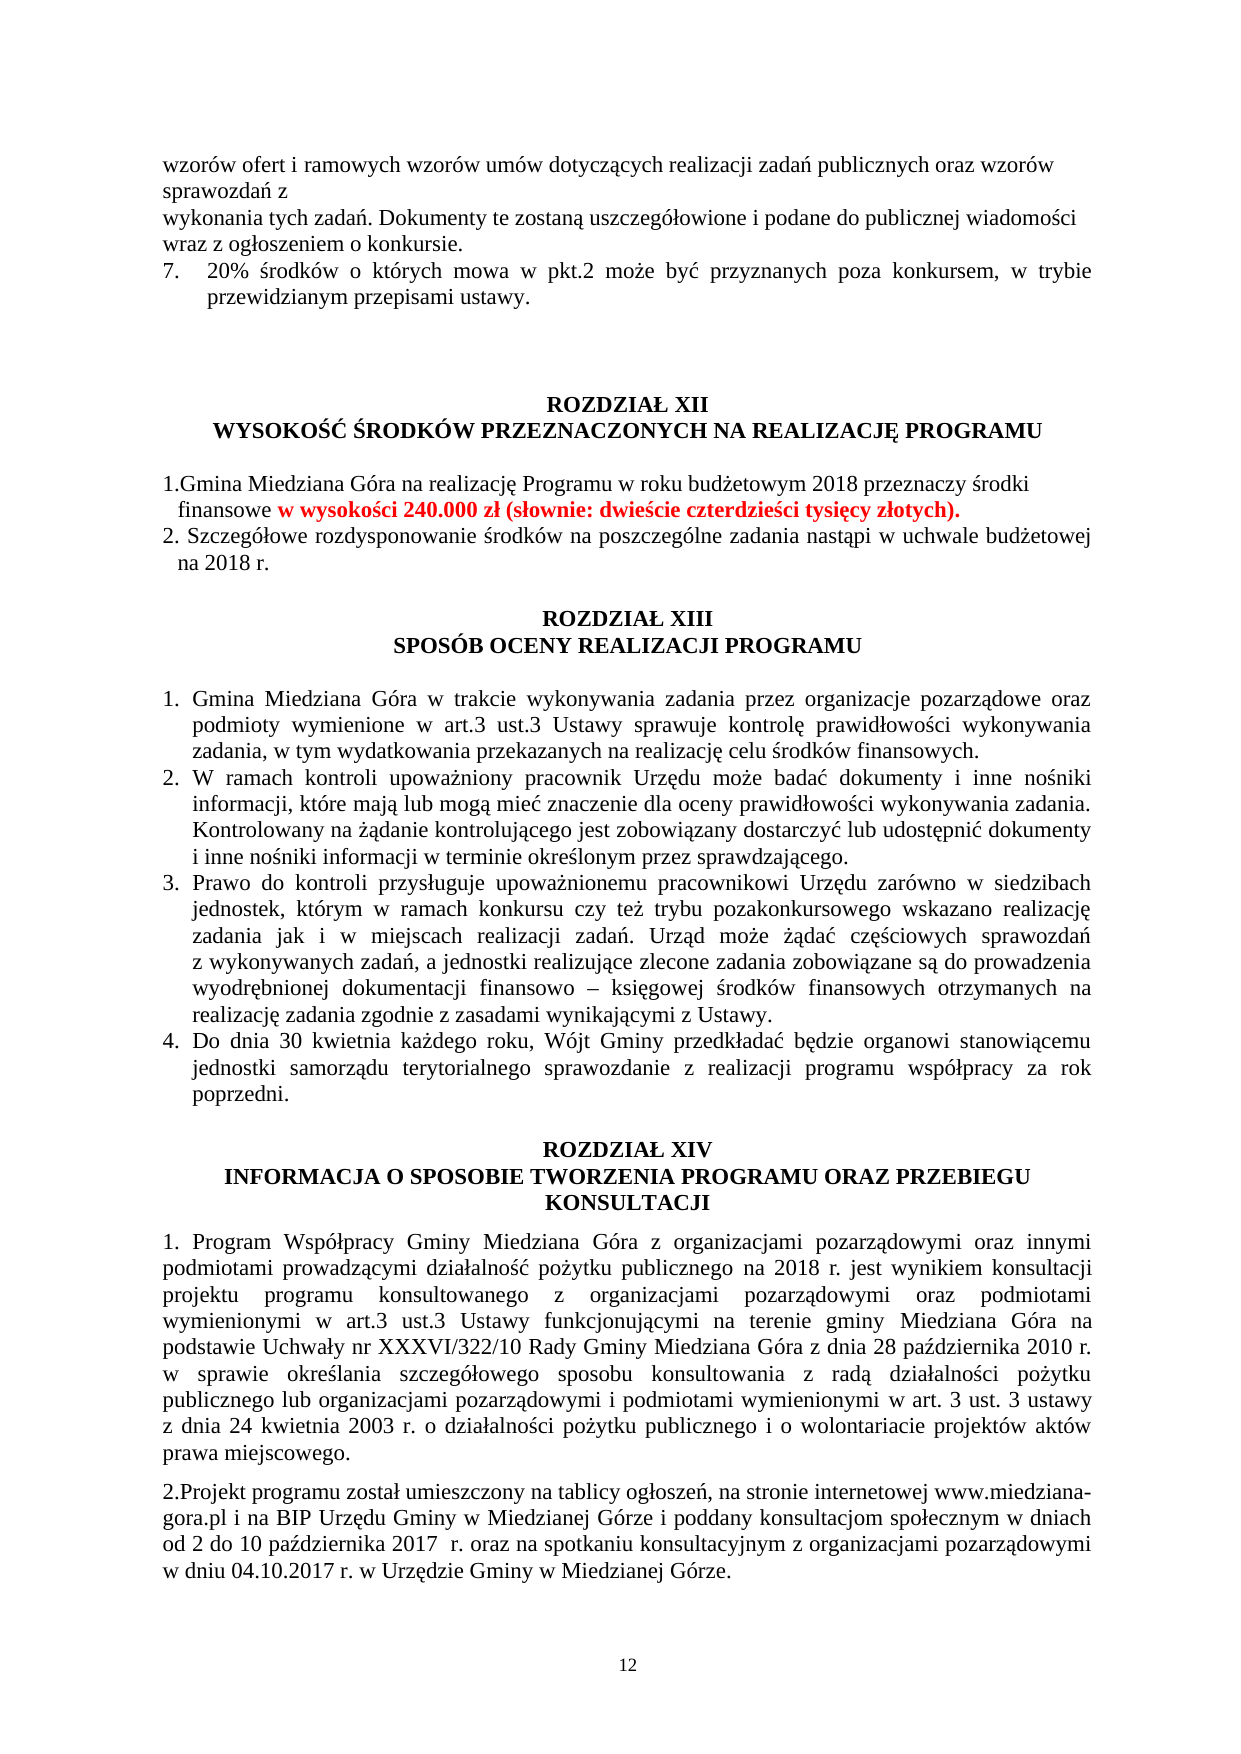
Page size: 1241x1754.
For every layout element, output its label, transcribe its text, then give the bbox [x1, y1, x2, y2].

text ROZDZIAŁ XIV INFORMACJA O SPOSOBIE TWORZENIA PROGRAMU ORAZ PRZEBIEGU KONSULTACJI [162, 1136, 1093, 1216]
text ROZDZIAŁ XII [162, 391, 1093, 417]
list Gmina Miedziana Góra w trakcie wykonywania zadania przez organizacje pozarządowe oraz podmioty wymienione w art.3 ust.3 Ustawy sprawuje kontrolę prawidłowości wykonywania zadania, w tym wydatkowania przekazanych na realizację celu środków finansowych. [162, 684, 1093, 764]
text 1.Gmina Miedziana Góra na realizację Programu w roku budżetowym 2018 przeznaczy środki finansowe w wysokości 240.000 zł (słownie: dwieście czterdzieści tysięcy złotych). [162, 470, 1093, 523]
text 2.Projekt programu został umieszczony na tablicy ogłoszeń, na stronie internetowej www.miedziana-gora.pl i na BIP Urzędu Gminy w Miedzianej Górze i poddany konsultacjom społecznym w dniach od 2 do 10 października 2017 r. oraz na spotkaniu konsultacyjnym z organizacjami pozarządowymi w dniu 04.10.2017 r. w Urzędzie Gminy w Miedzianej Górze. [162, 1478, 1093, 1583]
list 20% środków o których mowa w pkt.2 może być przyznanych poza konkursem, w trybie przewidzianym przepisami ustawy. [162, 257, 1093, 309]
text ROZDZIAŁ XIII SPOSÓB OCENY REALIZACJI PROGRAMU [162, 606, 1093, 658]
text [162, 148, 1093, 204]
list Prawo do kontroli przysługuje upoważnionemu pracownikowi Urzędu zarówno w siedzibach jednostek, którym w ramach konkursu czy też trybu pozakonkursowego wskazano realizację zadania jak i w miejscach realizacji zadań. Urząd może żądać częściowych sprawozdań z wykonywanych zadań, a jednostki realizujące zlecone zadania zobowiązane są do prowadzenia wyodrębnionej dokumentacji finansowo – księgowej środków finansowych otrzymanych na realizację zadania zgodnie z zasadami wynikającymi z Ustawy. [162, 869, 1093, 1027]
text 2. Szczegółowe rozdysponowanie środków na poszczególne zadania nastąpi w uchwale budżetowej na 2018 r. [162, 523, 1093, 575]
list Do dnia 30 kwietnia każdego roku, Wójt Gminy przedkładać będzie organowi stanowiącemu jednostki samorządu terytorialnego sprawozdanie z realizacji programu współpracy za rok poprzedni. [162, 1027, 1093, 1106]
list W ramach kontroli upoważniony pracownik Urzędu może badać dokumenty i inne nośniki informacji, które mają lub mogą mieć znaczenie dla oceny prawidłowości wykonywania zadania. Kontrolowany na żądanie kontrolującego jest zobowiązany dostarczyć lub udostępnić dokumenty i inne nośniki informacji w terminie określonym przez sprawdzającego. [162, 764, 1093, 869]
text wykonania tych zadań. Dokumenty te zostaną uszczegółowione i podane do publicznej wiadomości wraz z ogłoszeniem o konkursie. [162, 204, 1093, 257]
text 1. Program Współpracy Gminy Miedziana Góra z organizacjami pozarządowymi oraz innymi podmiotami prowadzącymi działalność pożytku publicznego na 2018 r. jest wynikiem konsultacji projektu programu konsultowanego z organizacjami pozarządowymi oraz podmiotami wymienionymi w art.3 ust.3 Ustawy funkcjonującymi na terenie gminy Miedziana Góra na podstawie Uchwały nr XXXVI/322/10 Rady Gminy Miedziana Góra z dnia 28 października 2010 r. w sprawie określania szczegółowego sposobu konsultowania z radą działalności pożytku publicznego lub organizacjami pozarządowymi i podmiotami wymienionymi w art. 3 ust. 3 ustawy z dnia 24 kwietnia 2003 r. o działalności pożytku publicznego i o wolontariacie projektów aktów prawa miejscowego. [162, 1228, 1093, 1465]
text WYSOKOŚĆ ŚRODKÓW PRZEZNACZONYCH NA REALIZACJĘ PROGRAMU [162, 417, 1093, 443]
